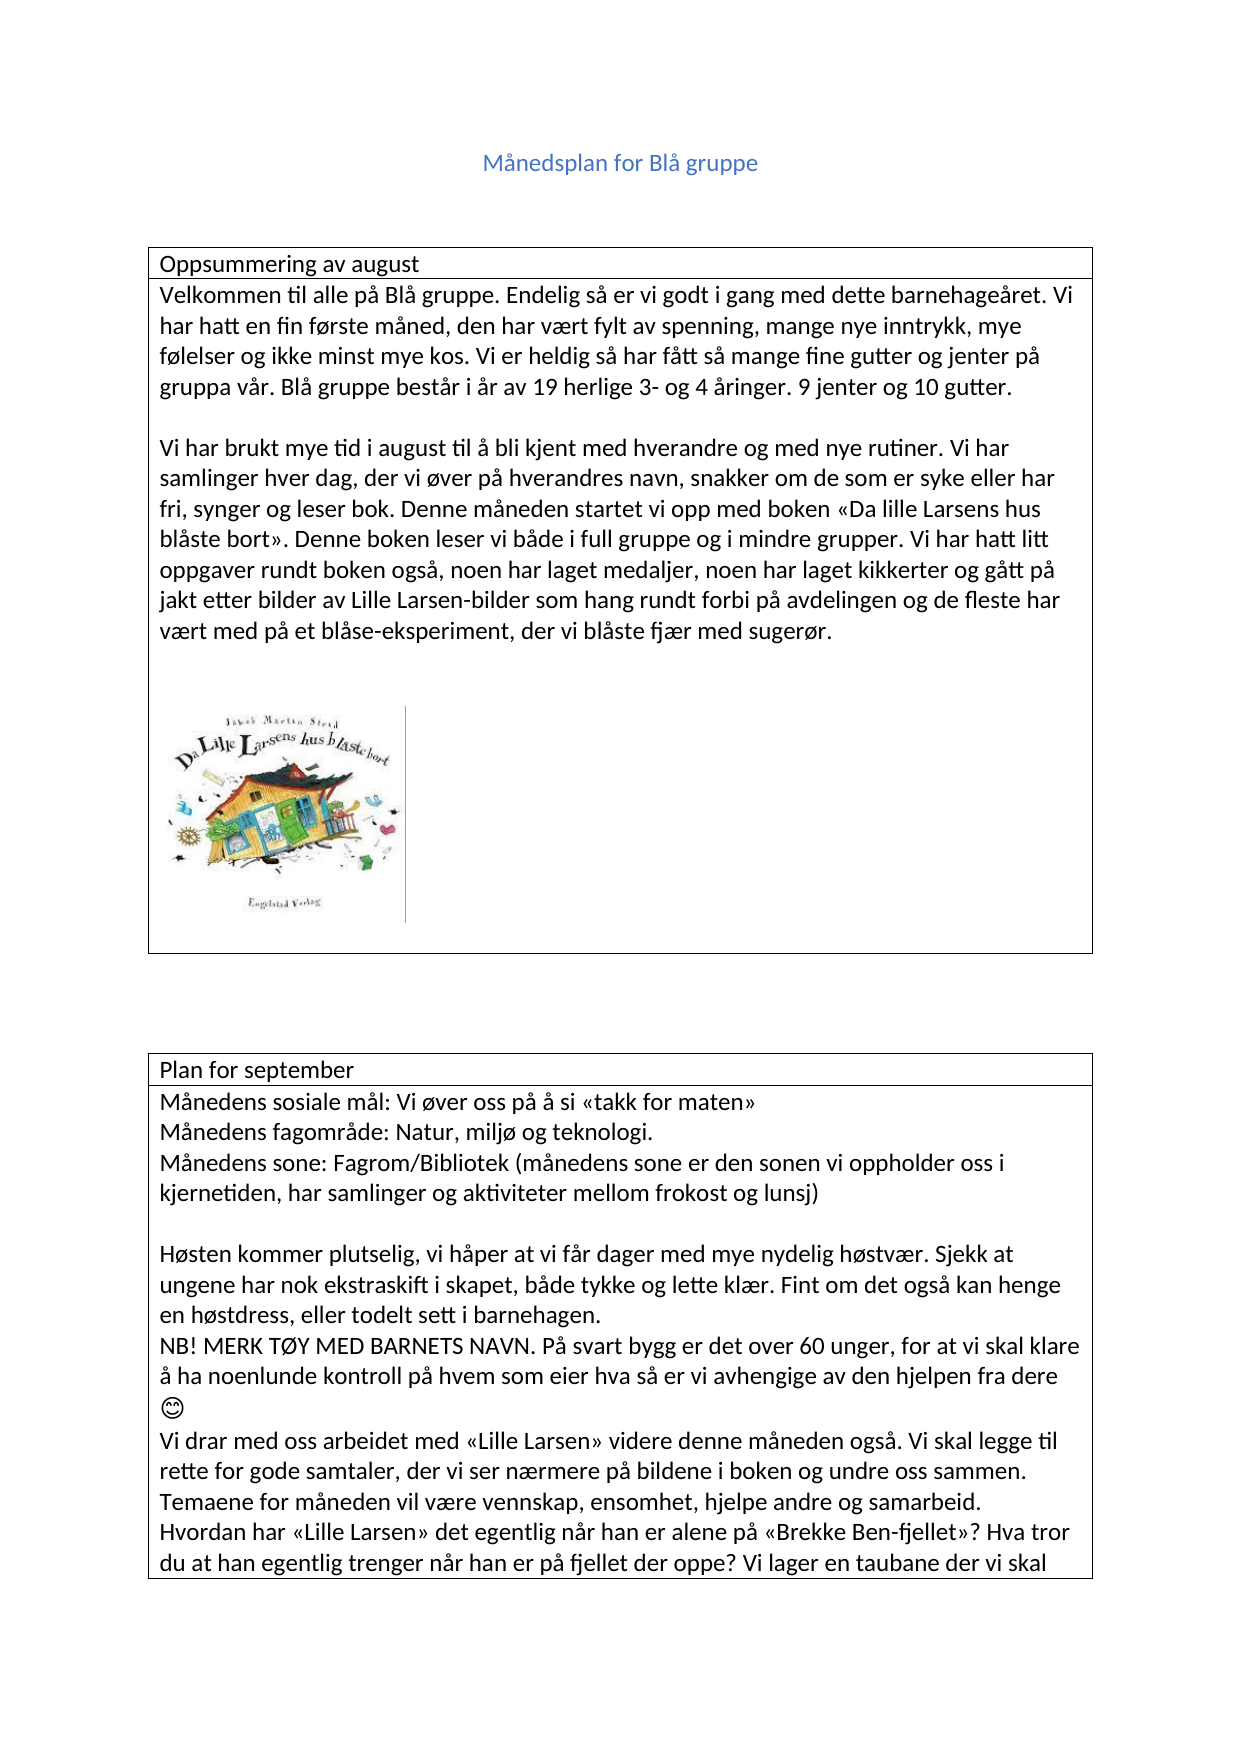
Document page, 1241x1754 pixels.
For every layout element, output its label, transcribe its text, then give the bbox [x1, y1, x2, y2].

table_header Plan for september [149, 1054, 1092, 1084]
text Månedsplan for Blå gruppe [148, 148, 1093, 178]
picture [159, 706, 406, 923]
table_header Oppsummering av august [149, 248, 1092, 278]
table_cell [149, 1086, 1092, 1577]
table_cell Velkommen til alle på Blå gruppe. Endelig så er vi godt i gang med dette barnehageåret. Vi har hatt en fin første måned, den har vært fylt av spenning, mange nye inntrykk, mye følelser og ikke minst mye kos. Vi er heldig så har fått så mange fine gutter og jenter på gruppa vår. Blå gruppe består i år av 19 herlige 3- og 4 åringer. 9 jenter og 10 gutter. Vi har brukt mye tid i august til å bli kjent med hverandre og med nye rutiner. Vi har samlinger hver dag, der vi øver på hverandres navn, snakker om de som er syke eller har fri, synger og leser bok. Denne måneden startet vi opp med boken «Da lille Larsens hus blåste bort». Denne boken leser vi både i full gruppe og i mindre grupper. Vi har hatt litt oppgaver rundt boken også, noen har laget medaljer, noen har laget kikkerter og gått på jakt etter bilder av Lille Larsen-bilder som hang rundt forbi på avdelingen og de fleste har vært med på et blåse-eksperiment, der vi blåste fjær med sugerør. [149, 279, 1092, 953]
